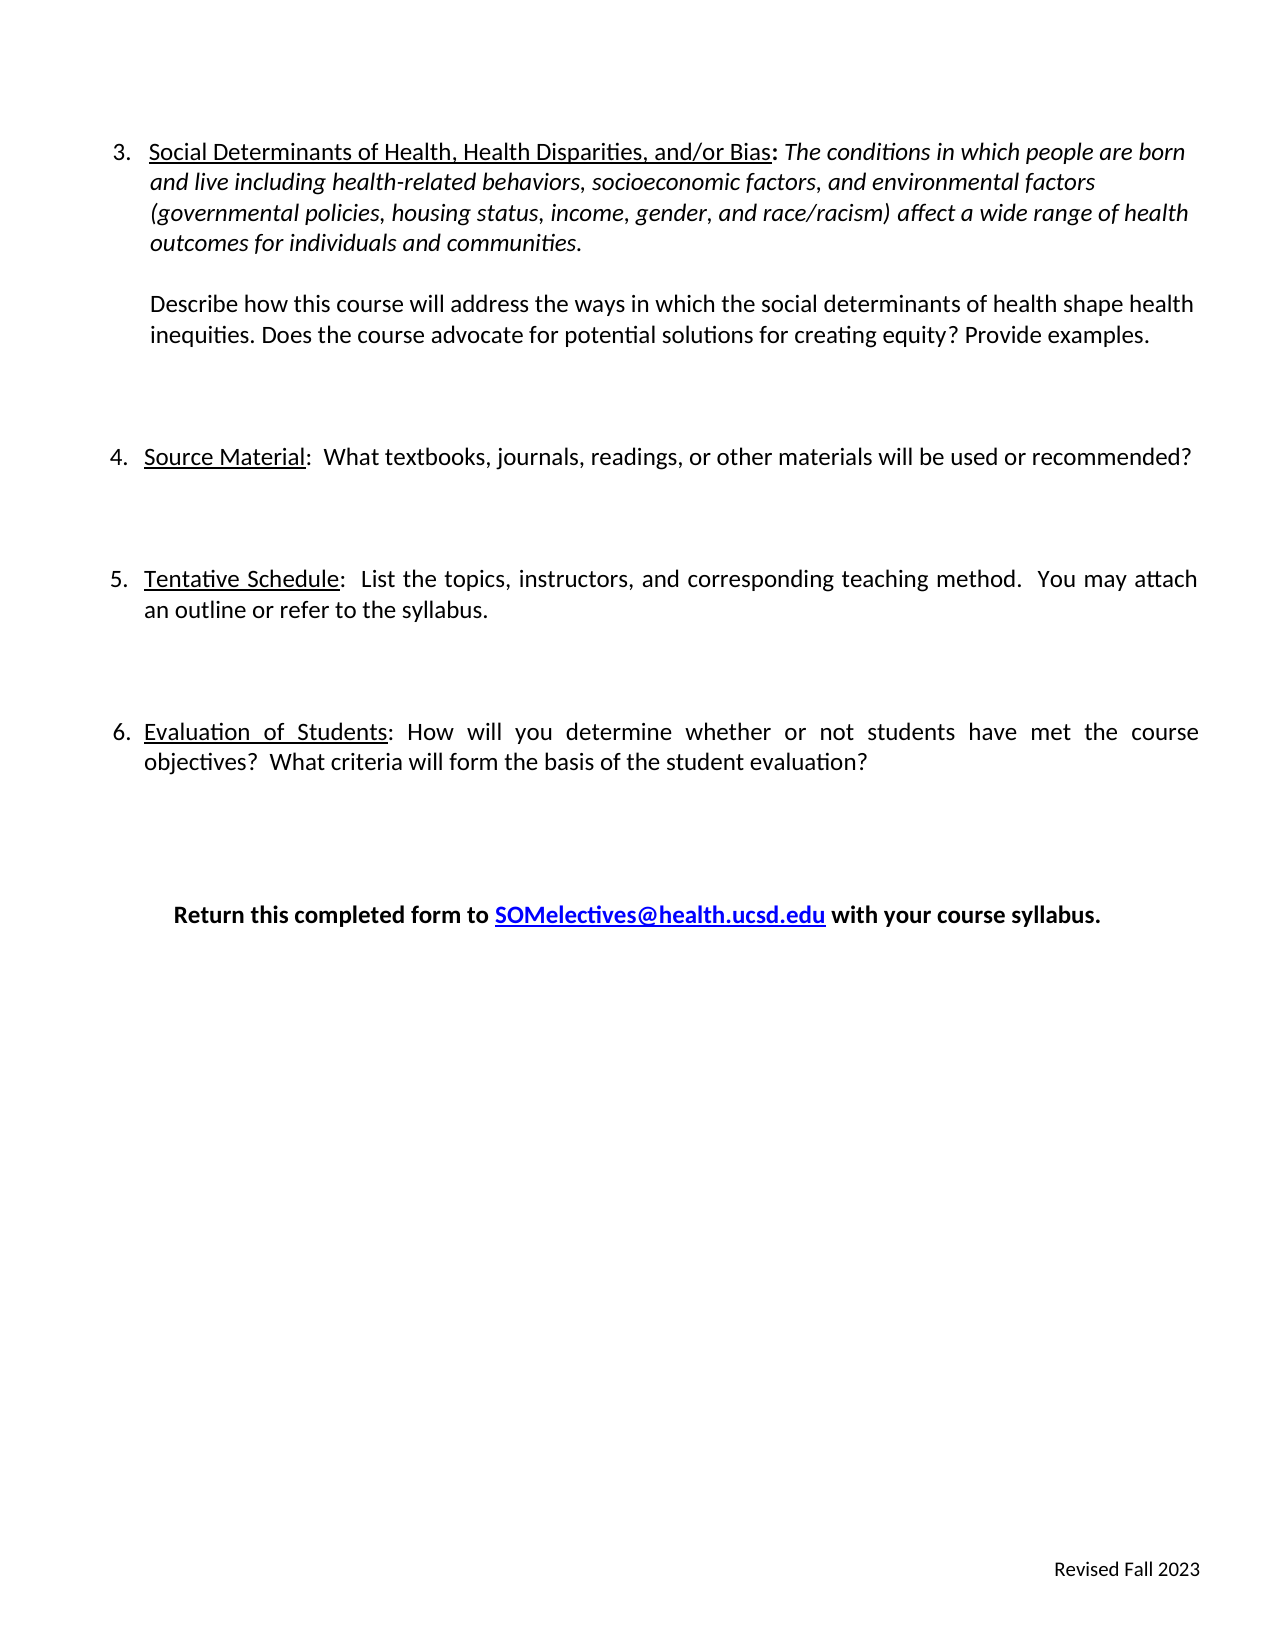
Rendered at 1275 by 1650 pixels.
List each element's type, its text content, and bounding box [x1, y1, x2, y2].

text 4. Source Material: What textbooks, journals, readings, or other materials will be used or recommended? [109, 441, 1200, 472]
text Describe how this course will address the ways in which the social determinants of health shape health inequities. Does the course advocate for potential solutions for creating equity? Provide examples. [947, 289, 1200, 350]
text 6. Evaluation of Students: How will you determine whether or not students have met the course objectives? What criteria will form the basis of the student evaluation? [112, 716, 1200, 777]
text Return this completed form to SOMelectives@health.ucsd.edu with your course syllabus. [75, 899, 1200, 929]
text 3. Social Determinants of Health, Health Disparities, and/or Bias: The conditions in which people are born and live including health-related behaviors, socioeconomic factors, and environmental factors (governmental policies, housing status, income, gender, and race/racism) affect a wide range of health outcomes for individuals and communities. [112, 136, 1200, 258]
text 5. Tentative Schedule: List the topics, instructors, and corresponding teaching method. You may attach an outline or refer to the syllabus. [109, 563, 1200, 624]
